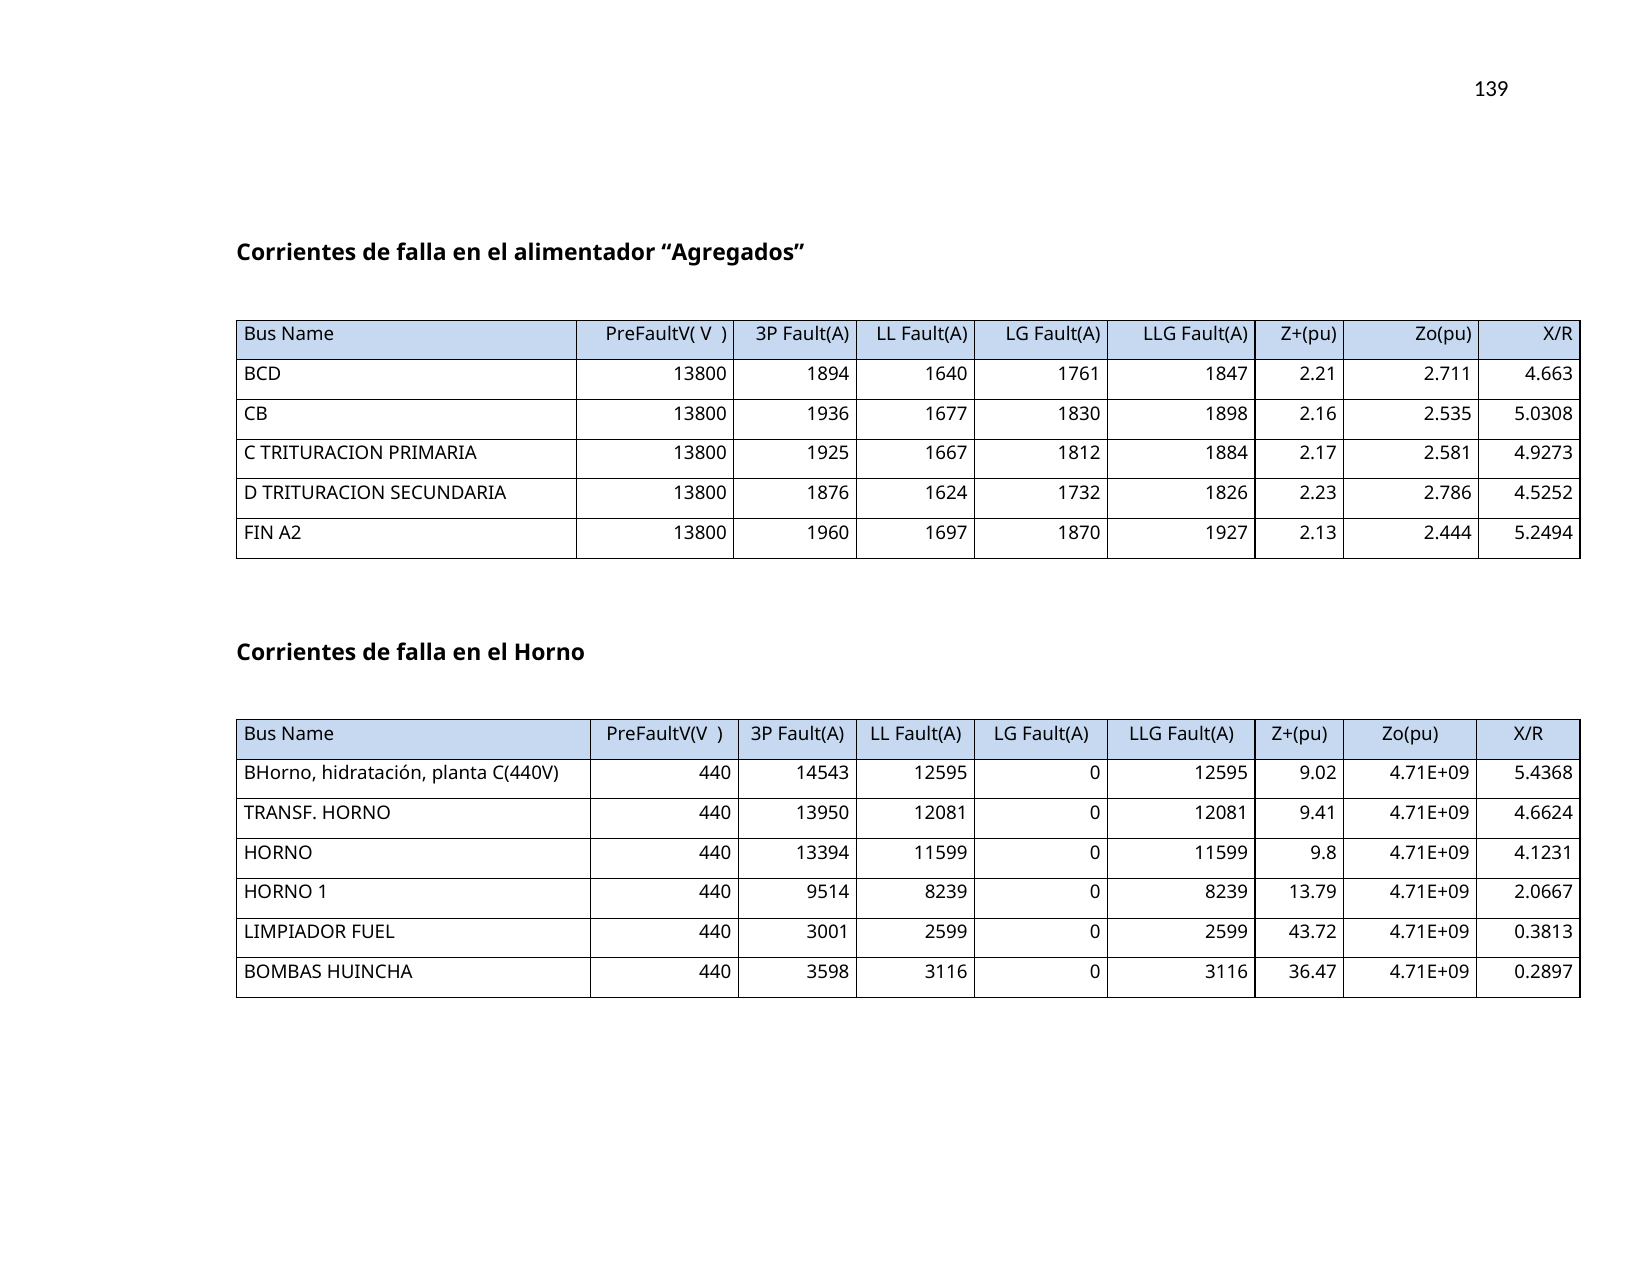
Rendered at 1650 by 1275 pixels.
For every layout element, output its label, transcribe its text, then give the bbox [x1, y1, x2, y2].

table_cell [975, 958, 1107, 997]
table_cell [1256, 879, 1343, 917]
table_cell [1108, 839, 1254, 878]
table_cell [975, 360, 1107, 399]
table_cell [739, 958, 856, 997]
text Corrientes de falla en el Horno [236, 636, 1508, 667]
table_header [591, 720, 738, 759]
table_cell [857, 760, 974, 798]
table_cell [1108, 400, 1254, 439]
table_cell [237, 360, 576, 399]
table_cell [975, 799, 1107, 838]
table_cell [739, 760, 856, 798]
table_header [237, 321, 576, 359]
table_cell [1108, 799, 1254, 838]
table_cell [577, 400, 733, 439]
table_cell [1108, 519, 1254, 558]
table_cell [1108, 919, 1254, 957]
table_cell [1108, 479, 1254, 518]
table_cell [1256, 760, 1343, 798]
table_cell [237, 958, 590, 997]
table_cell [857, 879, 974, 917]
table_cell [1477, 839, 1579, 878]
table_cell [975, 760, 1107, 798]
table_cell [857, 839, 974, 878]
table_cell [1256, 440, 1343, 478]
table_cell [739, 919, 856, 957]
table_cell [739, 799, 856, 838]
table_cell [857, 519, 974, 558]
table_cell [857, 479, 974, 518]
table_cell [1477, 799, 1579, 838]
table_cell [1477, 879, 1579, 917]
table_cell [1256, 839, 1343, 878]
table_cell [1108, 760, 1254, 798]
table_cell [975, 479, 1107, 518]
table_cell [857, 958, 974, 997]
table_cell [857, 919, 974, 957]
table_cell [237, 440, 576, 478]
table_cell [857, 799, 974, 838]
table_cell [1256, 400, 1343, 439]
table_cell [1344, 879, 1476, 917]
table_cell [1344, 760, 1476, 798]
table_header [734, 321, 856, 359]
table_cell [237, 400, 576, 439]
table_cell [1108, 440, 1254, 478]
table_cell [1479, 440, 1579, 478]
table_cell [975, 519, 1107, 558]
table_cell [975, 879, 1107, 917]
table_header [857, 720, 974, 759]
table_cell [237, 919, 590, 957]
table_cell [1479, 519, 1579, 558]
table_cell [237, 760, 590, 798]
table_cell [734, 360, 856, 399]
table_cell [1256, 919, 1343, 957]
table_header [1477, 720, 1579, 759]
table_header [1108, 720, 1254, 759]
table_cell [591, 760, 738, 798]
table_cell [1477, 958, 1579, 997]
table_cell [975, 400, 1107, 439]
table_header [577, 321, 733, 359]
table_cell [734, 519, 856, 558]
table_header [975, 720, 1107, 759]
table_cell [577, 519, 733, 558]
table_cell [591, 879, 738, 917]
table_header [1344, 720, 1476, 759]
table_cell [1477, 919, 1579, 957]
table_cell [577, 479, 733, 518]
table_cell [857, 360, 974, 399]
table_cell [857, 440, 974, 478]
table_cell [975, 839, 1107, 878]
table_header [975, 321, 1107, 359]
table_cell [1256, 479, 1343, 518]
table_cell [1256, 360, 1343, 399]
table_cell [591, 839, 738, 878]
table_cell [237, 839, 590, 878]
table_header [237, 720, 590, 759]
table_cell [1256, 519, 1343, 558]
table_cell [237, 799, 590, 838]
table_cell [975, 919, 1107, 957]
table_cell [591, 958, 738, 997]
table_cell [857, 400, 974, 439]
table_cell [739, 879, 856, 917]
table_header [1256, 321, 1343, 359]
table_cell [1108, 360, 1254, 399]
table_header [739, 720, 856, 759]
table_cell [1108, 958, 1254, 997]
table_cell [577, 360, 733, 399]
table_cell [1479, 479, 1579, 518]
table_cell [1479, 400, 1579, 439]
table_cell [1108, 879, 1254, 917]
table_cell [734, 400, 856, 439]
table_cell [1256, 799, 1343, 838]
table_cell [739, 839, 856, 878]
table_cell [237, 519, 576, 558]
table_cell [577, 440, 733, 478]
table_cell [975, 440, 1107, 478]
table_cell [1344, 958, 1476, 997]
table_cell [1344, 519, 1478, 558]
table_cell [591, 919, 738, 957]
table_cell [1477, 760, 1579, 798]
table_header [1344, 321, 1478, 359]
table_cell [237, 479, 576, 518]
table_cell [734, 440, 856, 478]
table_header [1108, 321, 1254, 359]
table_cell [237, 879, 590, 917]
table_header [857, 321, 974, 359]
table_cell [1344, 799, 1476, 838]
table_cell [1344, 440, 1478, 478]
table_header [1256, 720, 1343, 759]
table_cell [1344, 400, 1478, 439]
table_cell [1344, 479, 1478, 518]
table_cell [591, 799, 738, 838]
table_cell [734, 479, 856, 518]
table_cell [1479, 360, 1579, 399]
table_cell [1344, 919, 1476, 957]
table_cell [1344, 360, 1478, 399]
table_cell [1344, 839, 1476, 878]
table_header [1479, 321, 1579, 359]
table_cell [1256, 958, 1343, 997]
text Corrientes de falla en el alimentador “Agregados” [236, 236, 1508, 267]
